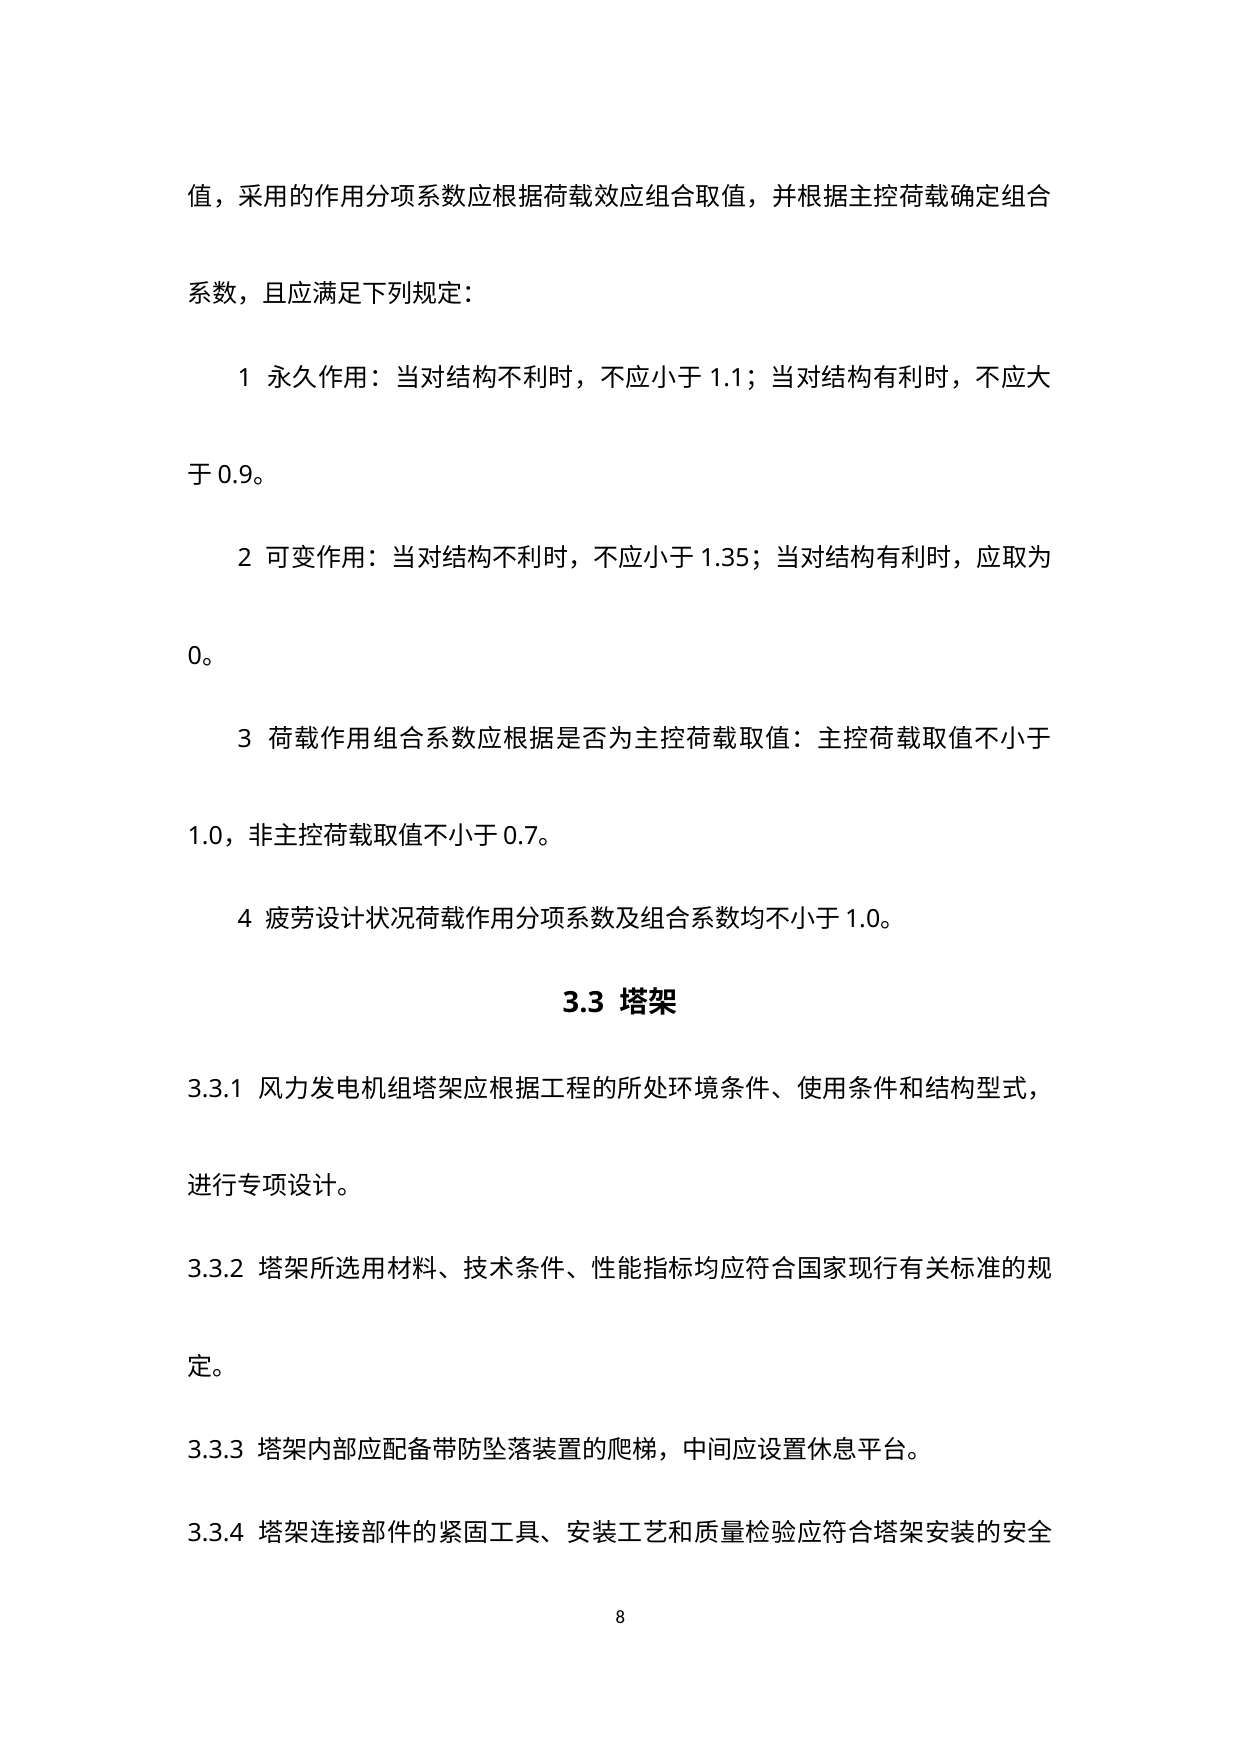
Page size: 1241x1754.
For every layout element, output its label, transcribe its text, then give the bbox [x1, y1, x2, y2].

text 3.3.2 塔架所选用材料、技术条件、性能指标均应符合国家现行有关标准的规定。 [187, 1234, 1053, 1397]
text 1 永久作用：当对结构不利时，不应小于1.1；当对结构有利时，不应大于0.9。 [187, 343, 1053, 505]
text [187, 1498, 1053, 1563]
text 4 疲劳设计状况荷载作用分项系数及组合系数均不小于1.0。 [187, 884, 1053, 949]
subtitle 3.3 塔架 [187, 968, 1053, 1033]
text 3.3.1 风力发电机组塔架应根据工程的所处环境条件、使用条件和结构型式，进行专项设计。 [187, 1054, 1053, 1216]
text 2 可变作用：当对结构不利时，不应小于1.35；当对结构有利时，应取为0。 [187, 523, 1053, 686]
text 3.3.3 塔架内部应配备带防坠落装置的爬梯，中间应设置休息平台。 [187, 1415, 1053, 1480]
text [187, 162, 1053, 324]
text 3 荷载作用组合系数应根据是否为主控荷载取值：主控荷载取值不小于1.0，非主控荷载取值不小于0.7。 [187, 704, 1053, 866]
